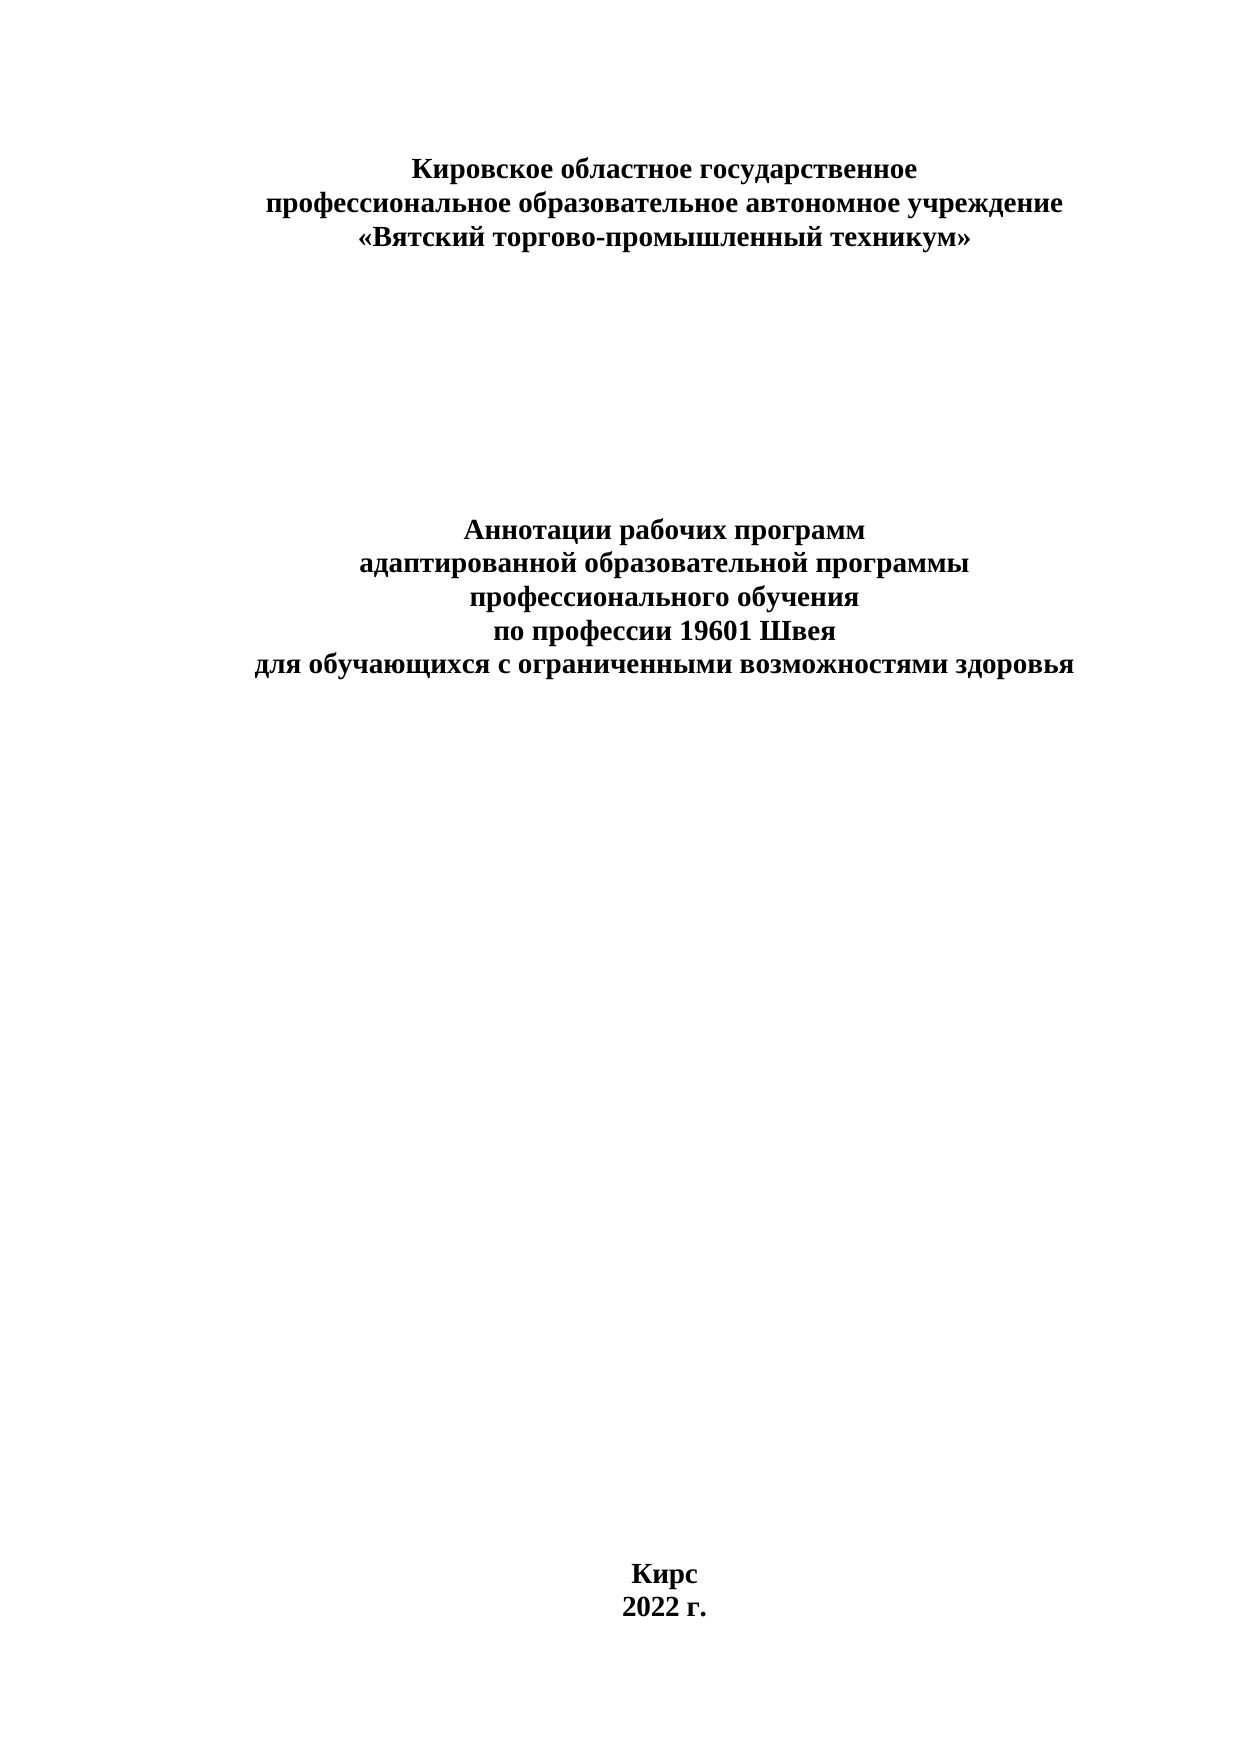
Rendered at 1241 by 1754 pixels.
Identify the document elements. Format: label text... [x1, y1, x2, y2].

text профессионального обучения [177, 579, 1152, 613]
text 2022 г. [177, 1589, 1152, 1623]
text профессиональное образовательное автономное учреждение [177, 185, 1152, 219]
text Кировское областное государственное [177, 152, 1152, 185]
text по профессии 19601 Швея [177, 613, 1152, 646]
text адаптированной образовательной программы [177, 546, 1152, 579]
text Кирс [177, 1556, 1152, 1589]
text Аннотации рабочих программ [177, 512, 1152, 546]
text для обучающихся с ограниченными возможностями здоровья [177, 646, 1152, 680]
text «Вятский торгово-промышленный техникум» [177, 219, 1152, 252]
